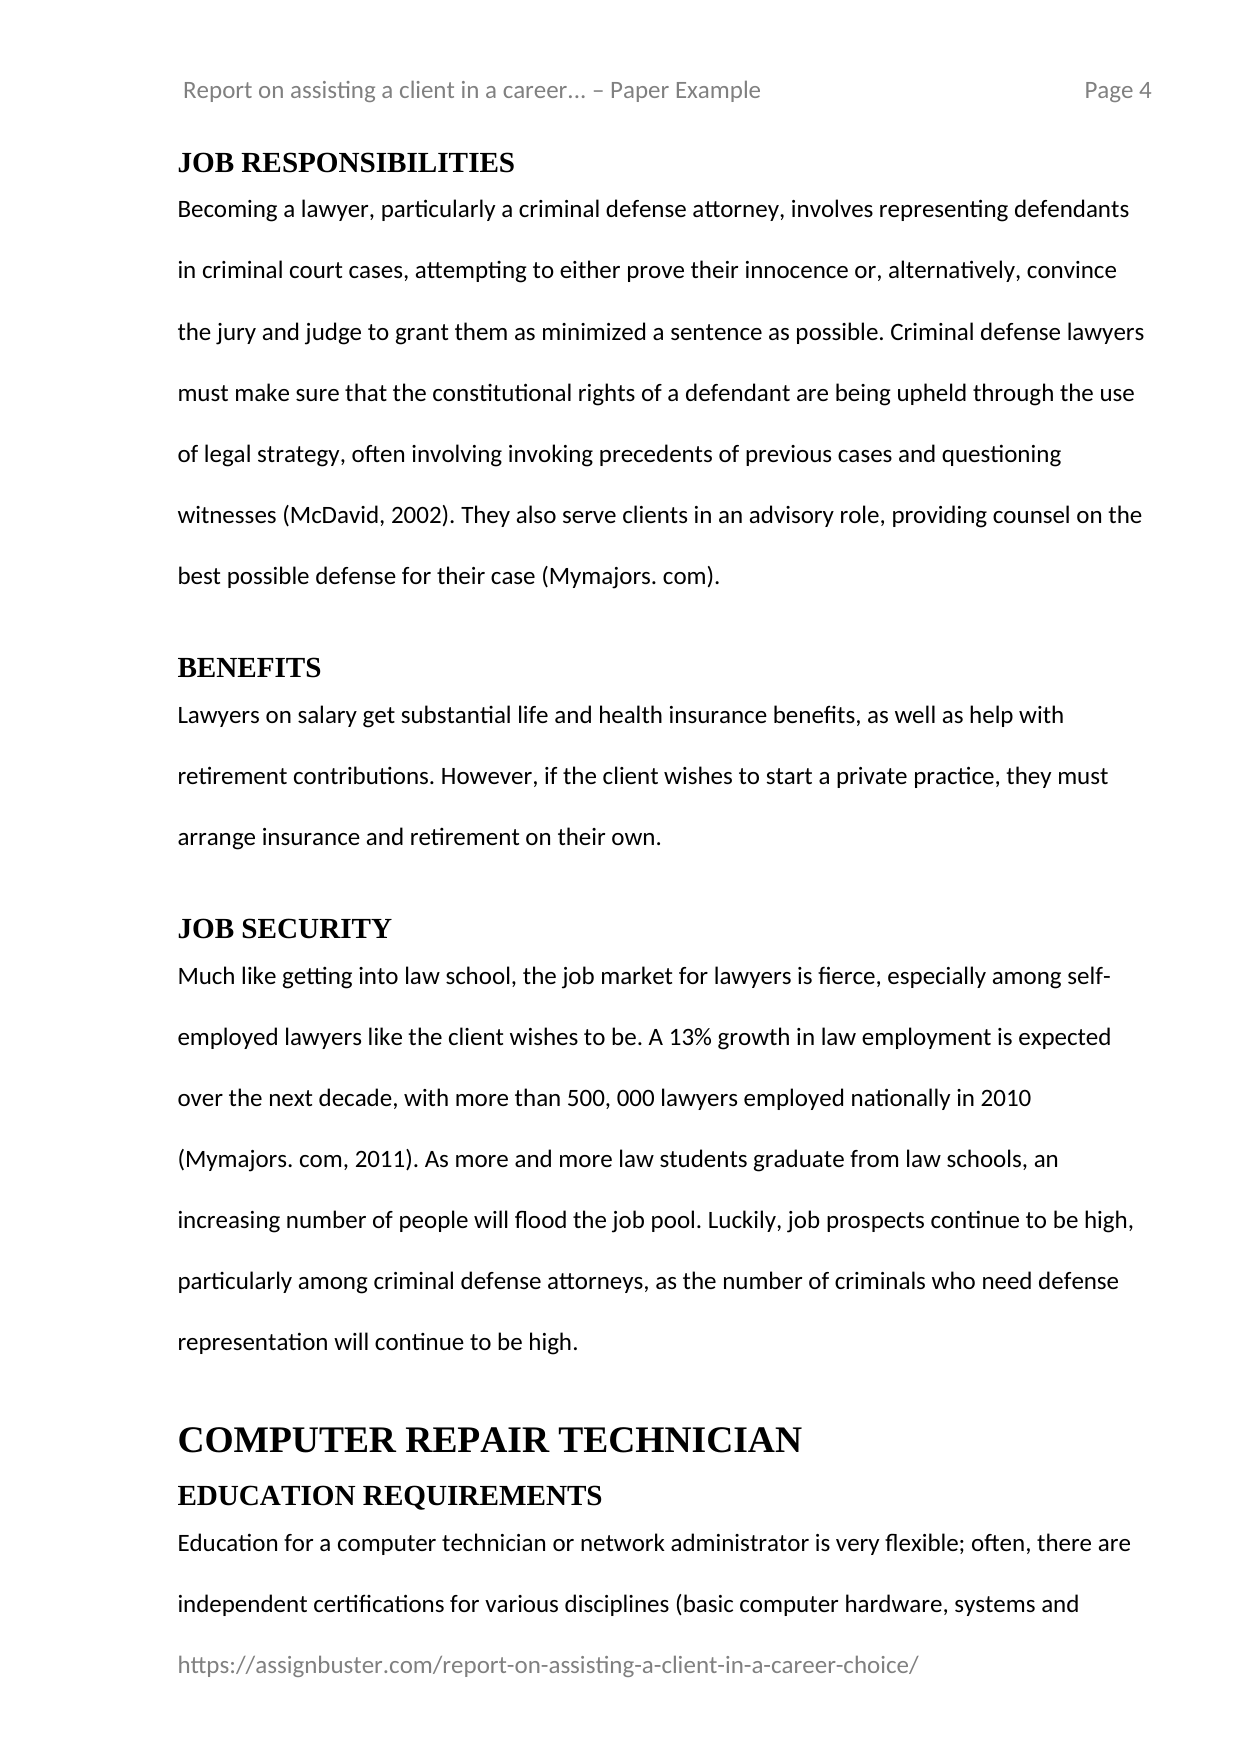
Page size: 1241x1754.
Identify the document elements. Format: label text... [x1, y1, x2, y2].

subtitle EDUCATION REQUIREMENTS [177, 1478, 1152, 1512]
text Much like getting into law school, the job market for lawyers is fierce, especially among self-employed lawyers like the client wishes to be. A 13% growth in law employment is expected over the next decade, with more than 500, 000 lawyers employed nationally in 2010 (Mymajors. com, 2011). As more and more law students graduate from law schools, an increasing number of people will flood the job pool. Luckily, job prospects continue to be high, particularly among criminal defense attorneys, as the number of criminals who need defense representation will continue to be high. [177, 960, 1152, 1357]
subtitle COMPUTER REPAIR TECHNICIAN [177, 1417, 1152, 1460]
subtitle JOB SECURITY [177, 912, 1152, 945]
text Becoming a lawyer, particularly a criminal defense attorney, involves representing defendants in criminal court cases, attempting to either prove their innocence or, alternatively, convince the jury and judge to grant them as minimized a sentence as possible. Criminal defense lawyers must make sure that the constitutional rights of a defendant are being upheld through the use of legal strategy, often involving invoking precedents of previous cases and questioning witnesses (McDavid, 2002). They also serve clients in an advisory role, providing counsel on the best possible defense for their case (Mymajors. com). [177, 194, 1152, 590]
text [177, 1527, 1152, 1618]
text Lawyers on salary get substantial life and health insurance benefits, as well as help with retirement contributions. However, if the client wishes to start a private practice, they must arrange insurance and retirement on their own. [177, 699, 1152, 852]
subtitle JOB RESPONSIBILITIES [177, 145, 1152, 178]
subtitle BENEFITS [177, 650, 1152, 684]
